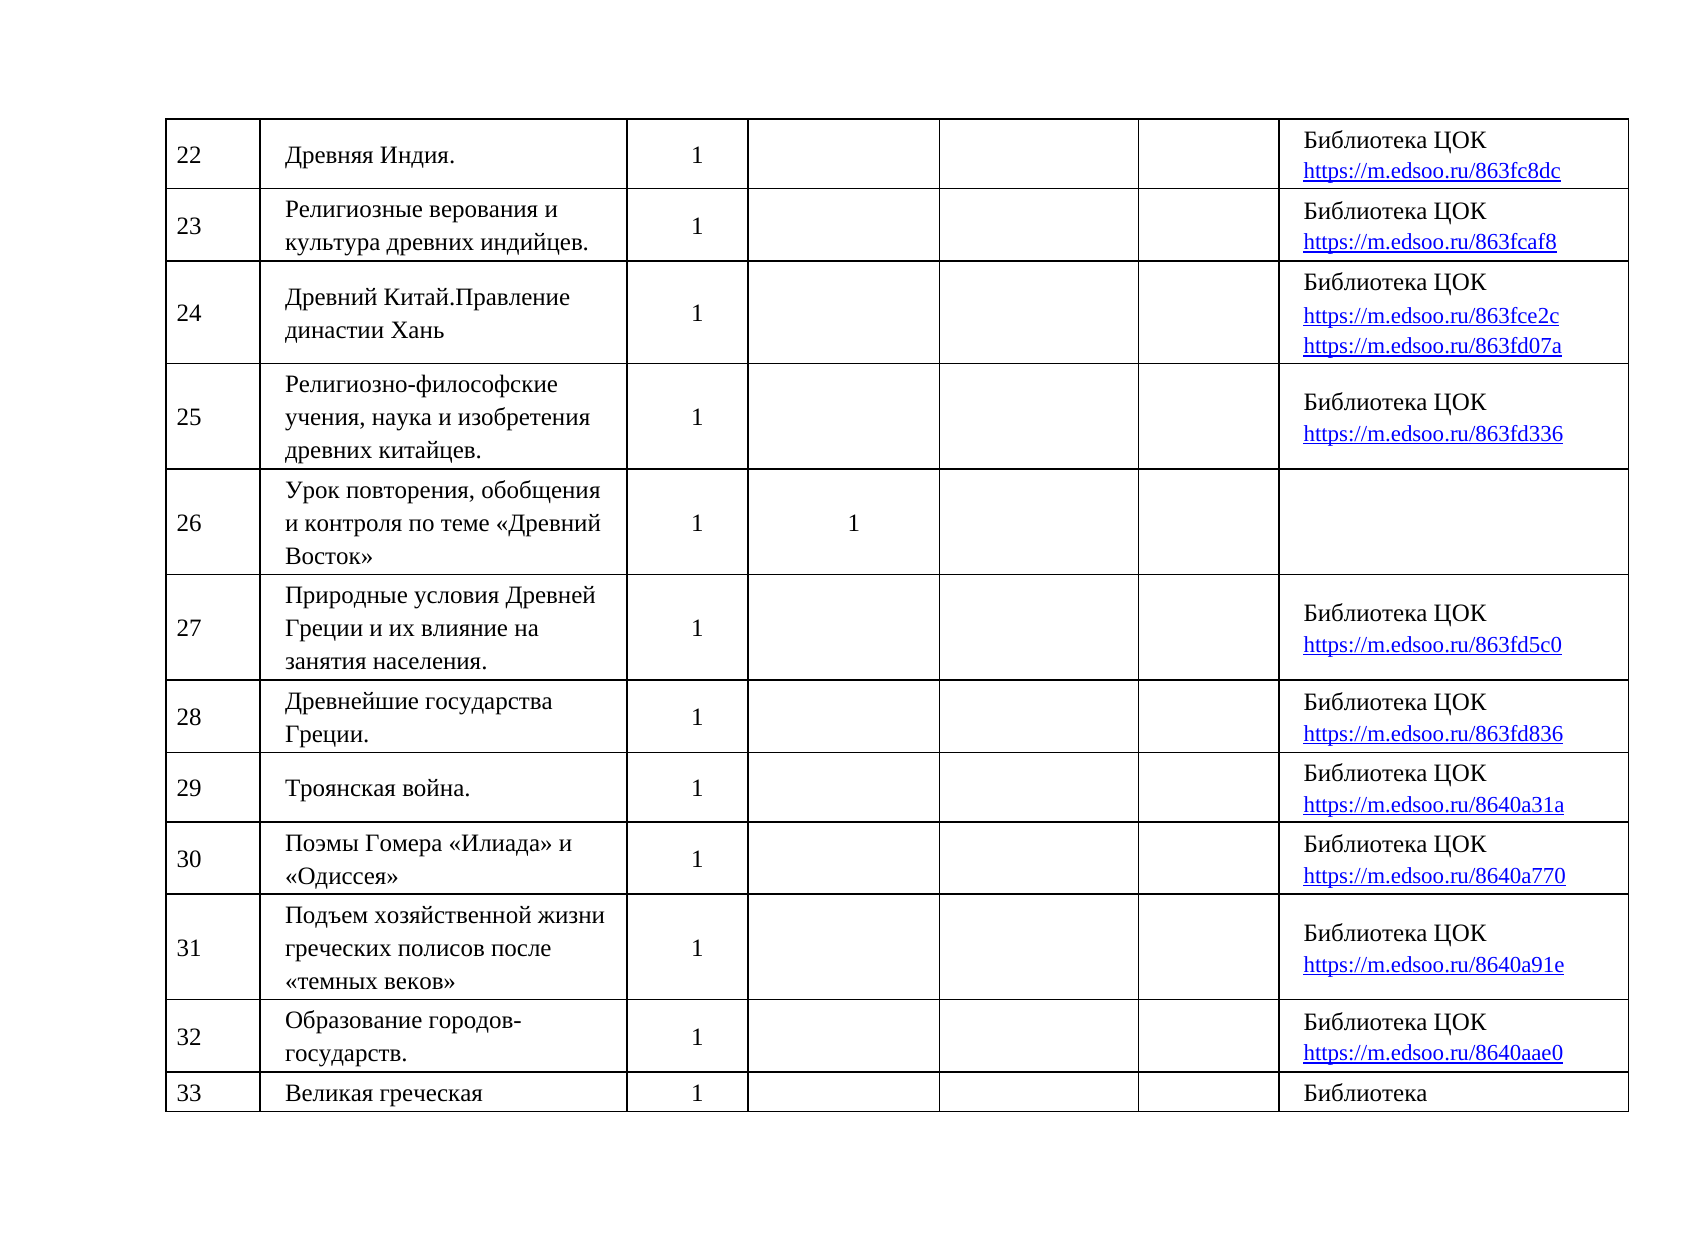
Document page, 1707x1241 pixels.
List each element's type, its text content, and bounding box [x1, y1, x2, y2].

table_cell [1139, 1073, 1278, 1111]
table_cell 1 [628, 262, 747, 363]
table_cell [1139, 895, 1278, 999]
table_cell 29 [167, 753, 259, 821]
table_cell [1139, 120, 1278, 188]
table_cell Библиотека ЦОК https://m.edsoo.ru/8640a91e [1280, 895, 1628, 999]
table_cell 28 [167, 681, 259, 751]
table_cell [940, 262, 1138, 363]
table_cell [940, 1073, 1138, 1111]
table_cell Поэмы Гомера «Илиада» и «Одиссея» [261, 823, 626, 893]
table_cell [749, 262, 939, 363]
table_cell 1 [628, 364, 747, 468]
table_cell 30 [167, 823, 259, 893]
table_cell [1139, 470, 1278, 573]
table_cell [1139, 681, 1278, 751]
table_cell Древнейшие государства Греции. [261, 681, 626, 751]
table_cell Библиотека ЦОК https://m.edsoo.ru/863fd336 [1280, 364, 1628, 468]
table_cell [749, 189, 939, 260]
table_cell [749, 120, 939, 188]
table_cell Библиотека ЦОК https://m.edsoo.ru/863fcaf8 [1280, 189, 1628, 260]
table_cell [1139, 1000, 1278, 1071]
table_cell 1 [749, 470, 939, 573]
table_cell 1 [628, 823, 747, 893]
table_cell [749, 364, 939, 468]
table_cell [1139, 575, 1278, 679]
table_cell [749, 1000, 939, 1071]
table_cell Библиотека ЦОК https://m.edsoo.ru/863fc8dc [1280, 120, 1628, 188]
table_cell [940, 470, 1138, 573]
table_cell [749, 1073, 939, 1111]
table_cell 27 [167, 575, 259, 679]
table_cell Библиотека ЦОК https://m.edsoo.ru/8640a770 [1280, 823, 1628, 893]
table_cell Религиозные верования и культура древних индийцев. [261, 189, 626, 260]
table_cell Библиотека ЦОК https://m.edsoo.ru/863fce2c https://m.edsoo.ru/863fd07a [1280, 262, 1628, 363]
table_cell 25 [167, 364, 259, 468]
table_cell 1 [628, 120, 747, 188]
table_cell [1139, 753, 1278, 821]
table_cell 1 [628, 753, 747, 821]
table_cell Библиотека ЦОК https://m.edsoo.ru/8640aae0 [1280, 1000, 1628, 1071]
table_cell [749, 823, 939, 893]
table_cell 1 [628, 681, 747, 751]
table_cell [940, 823, 1138, 893]
table_cell Троянская война. [261, 753, 626, 821]
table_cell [261, 1073, 626, 1111]
table_cell [940, 189, 1138, 260]
table_cell [940, 1000, 1138, 1071]
table_cell Библиотека ЦОК https://m.edsoo.ru/863fd836 [1280, 681, 1628, 751]
table_cell 26 [167, 470, 259, 573]
table_cell [940, 120, 1138, 188]
table_cell Урок повторения, обобщения и контроля по теме «Древний Восток» [261, 470, 626, 573]
table_cell 1 [628, 470, 747, 573]
table_cell [940, 364, 1138, 468]
table_cell [1139, 189, 1278, 260]
table_cell Древний Китай.Правление династии Хань [261, 262, 626, 363]
table_cell [749, 575, 939, 679]
table_cell [940, 753, 1138, 821]
table_cell [1139, 262, 1278, 363]
table_cell 1 [628, 1073, 747, 1111]
table_cell [940, 575, 1138, 679]
table_cell [749, 753, 939, 821]
table_cell [1139, 364, 1278, 468]
table_cell [940, 895, 1138, 999]
table_cell 1 [628, 189, 747, 260]
table_cell 32 [167, 1000, 259, 1071]
table_cell [749, 681, 939, 751]
table_cell 24 [167, 262, 259, 363]
table_cell 1 [628, 895, 747, 999]
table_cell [1280, 1073, 1628, 1111]
table_cell [749, 895, 939, 999]
table_cell Образование городов-государств. [261, 1000, 626, 1071]
table_cell 31 [167, 895, 259, 999]
table_cell 33 [167, 1073, 259, 1111]
table_cell 1 [628, 575, 747, 679]
table_cell [1139, 823, 1278, 893]
table_cell [1280, 470, 1628, 573]
table_cell Библиотека ЦОК https://m.edsoo.ru/8640a31a [1280, 753, 1628, 821]
table_cell Религиозно-философские учения, наука и изобретения древних китайцев. [261, 364, 626, 468]
table_cell [940, 681, 1138, 751]
table_cell Библиотека ЦОК https://m.edsoo.ru/863fd5c0 [1280, 575, 1628, 679]
table_cell 23 [167, 189, 259, 260]
table_cell Древняя Индия. [261, 120, 626, 188]
table_cell Природные условия Древней Греции и их влияние на занятия населения. [261, 575, 626, 679]
table_cell Подъем хозяйственной жизни греческих полисов после «темных веков» [261, 895, 626, 999]
table_cell 22 [167, 120, 259, 188]
table_cell 1 [628, 1000, 747, 1071]
